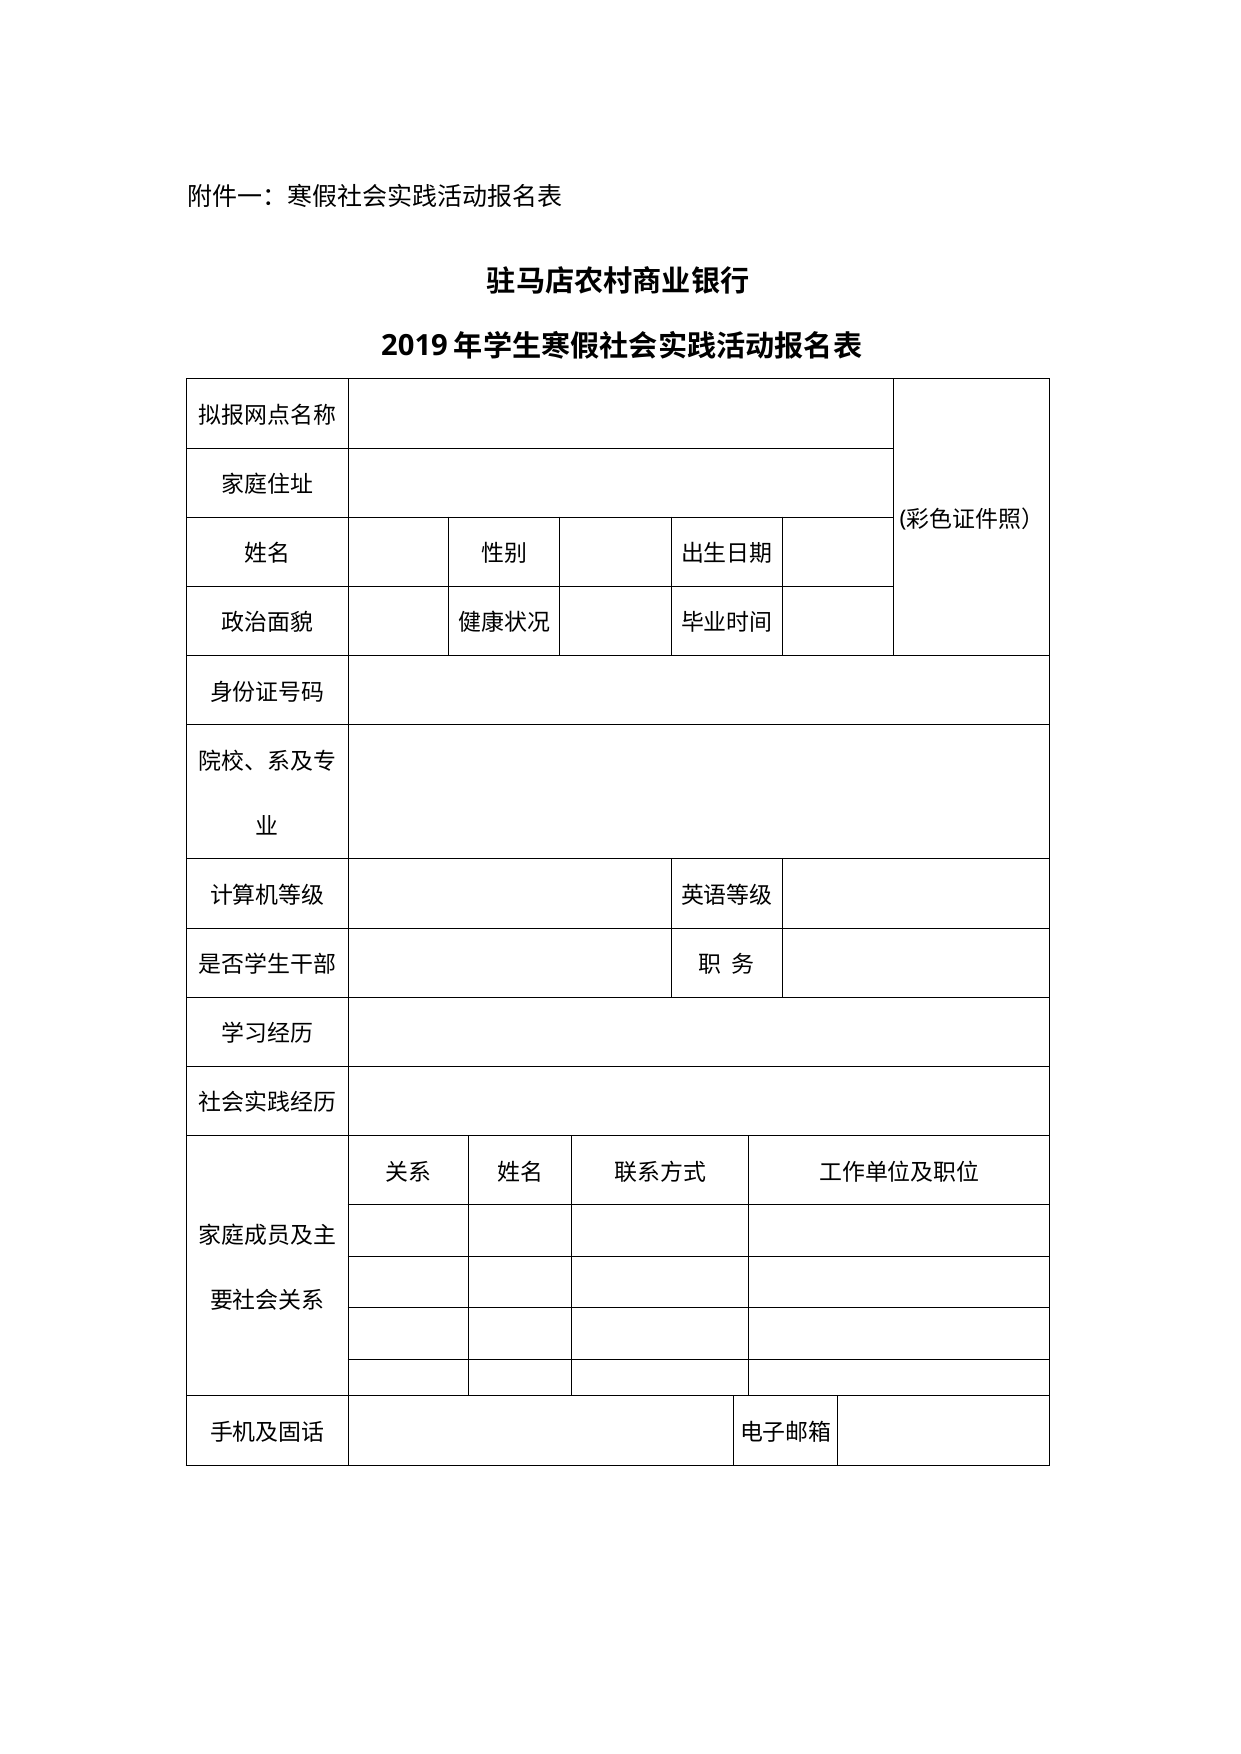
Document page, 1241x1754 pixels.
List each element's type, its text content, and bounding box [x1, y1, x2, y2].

table_cell [469, 1308, 571, 1359]
table_cell [349, 656, 1049, 724]
table_cell 是否学生干部 [187, 929, 348, 997]
table_cell 毕业时间 [672, 587, 782, 655]
table_cell [572, 1360, 748, 1395]
table_cell [783, 518, 893, 586]
table_cell 联系方式 [572, 1136, 748, 1204]
table_cell [349, 1308, 468, 1359]
table_cell 性别 [449, 518, 559, 586]
table_cell 姓名 [469, 1136, 571, 1204]
table_cell 身份证号码 [187, 656, 348, 724]
table_cell [838, 1396, 1049, 1464]
table_cell [349, 929, 671, 997]
table_cell [749, 1205, 1049, 1256]
table_cell [572, 1308, 748, 1359]
table_cell [783, 929, 1049, 997]
table_cell (彩色证件照） [894, 379, 1049, 655]
table_cell 社会实践经历 [187, 1067, 348, 1135]
table_cell [749, 1308, 1049, 1359]
table_cell [783, 587, 893, 655]
table_cell 职 务 [672, 929, 782, 997]
table_cell 院校、系及专业 [187, 725, 348, 858]
table_cell [469, 1360, 571, 1395]
table_cell 出生日期 [672, 518, 782, 586]
table_cell [560, 518, 671, 586]
table_cell [349, 859, 671, 927]
table_cell [349, 449, 893, 517]
table_cell [349, 998, 1049, 1066]
table_cell 家庭成员及主要社会关系 [187, 1136, 348, 1395]
table_cell [349, 518, 448, 586]
table_cell [349, 587, 448, 655]
table_cell 拟报网点名称 [187, 379, 348, 447]
table_cell [349, 379, 893, 447]
table_cell [469, 1257, 571, 1307]
table_cell [349, 1360, 468, 1395]
table_cell [572, 1205, 748, 1256]
table_cell [749, 1257, 1049, 1307]
table_cell [349, 1396, 733, 1464]
table_cell [572, 1257, 748, 1307]
table_cell [783, 859, 1049, 927]
table_cell 电子邮箱 [734, 1396, 837, 1464]
table_cell 政治面貌 [187, 587, 348, 655]
text 附件一：寒假社会实践活动报名表 [187, 162, 1053, 227]
table_cell [349, 1205, 468, 1256]
table_cell 姓名 [187, 518, 348, 586]
table_cell [349, 1067, 1049, 1135]
table_cell [349, 1257, 468, 1307]
table_cell 家庭住址 [187, 449, 348, 517]
table_cell 工作单位及职位 [749, 1136, 1049, 1204]
table_cell 计算机等级 [187, 859, 348, 927]
table_cell 学习经历 [187, 998, 348, 1066]
table_cell [749, 1360, 1049, 1395]
table_cell 关系 [349, 1136, 468, 1204]
table_cell [349, 725, 1049, 858]
table_cell 手机及固话 [187, 1396, 348, 1464]
table_header 驻马店农村商业银行 2019年学生寒假社会实践活动报名表 [186, 245, 1049, 378]
table_cell [560, 587, 671, 655]
table_cell [469, 1205, 571, 1256]
table_cell 英语等级 [672, 859, 782, 927]
table_cell 健康状况 [449, 587, 559, 655]
